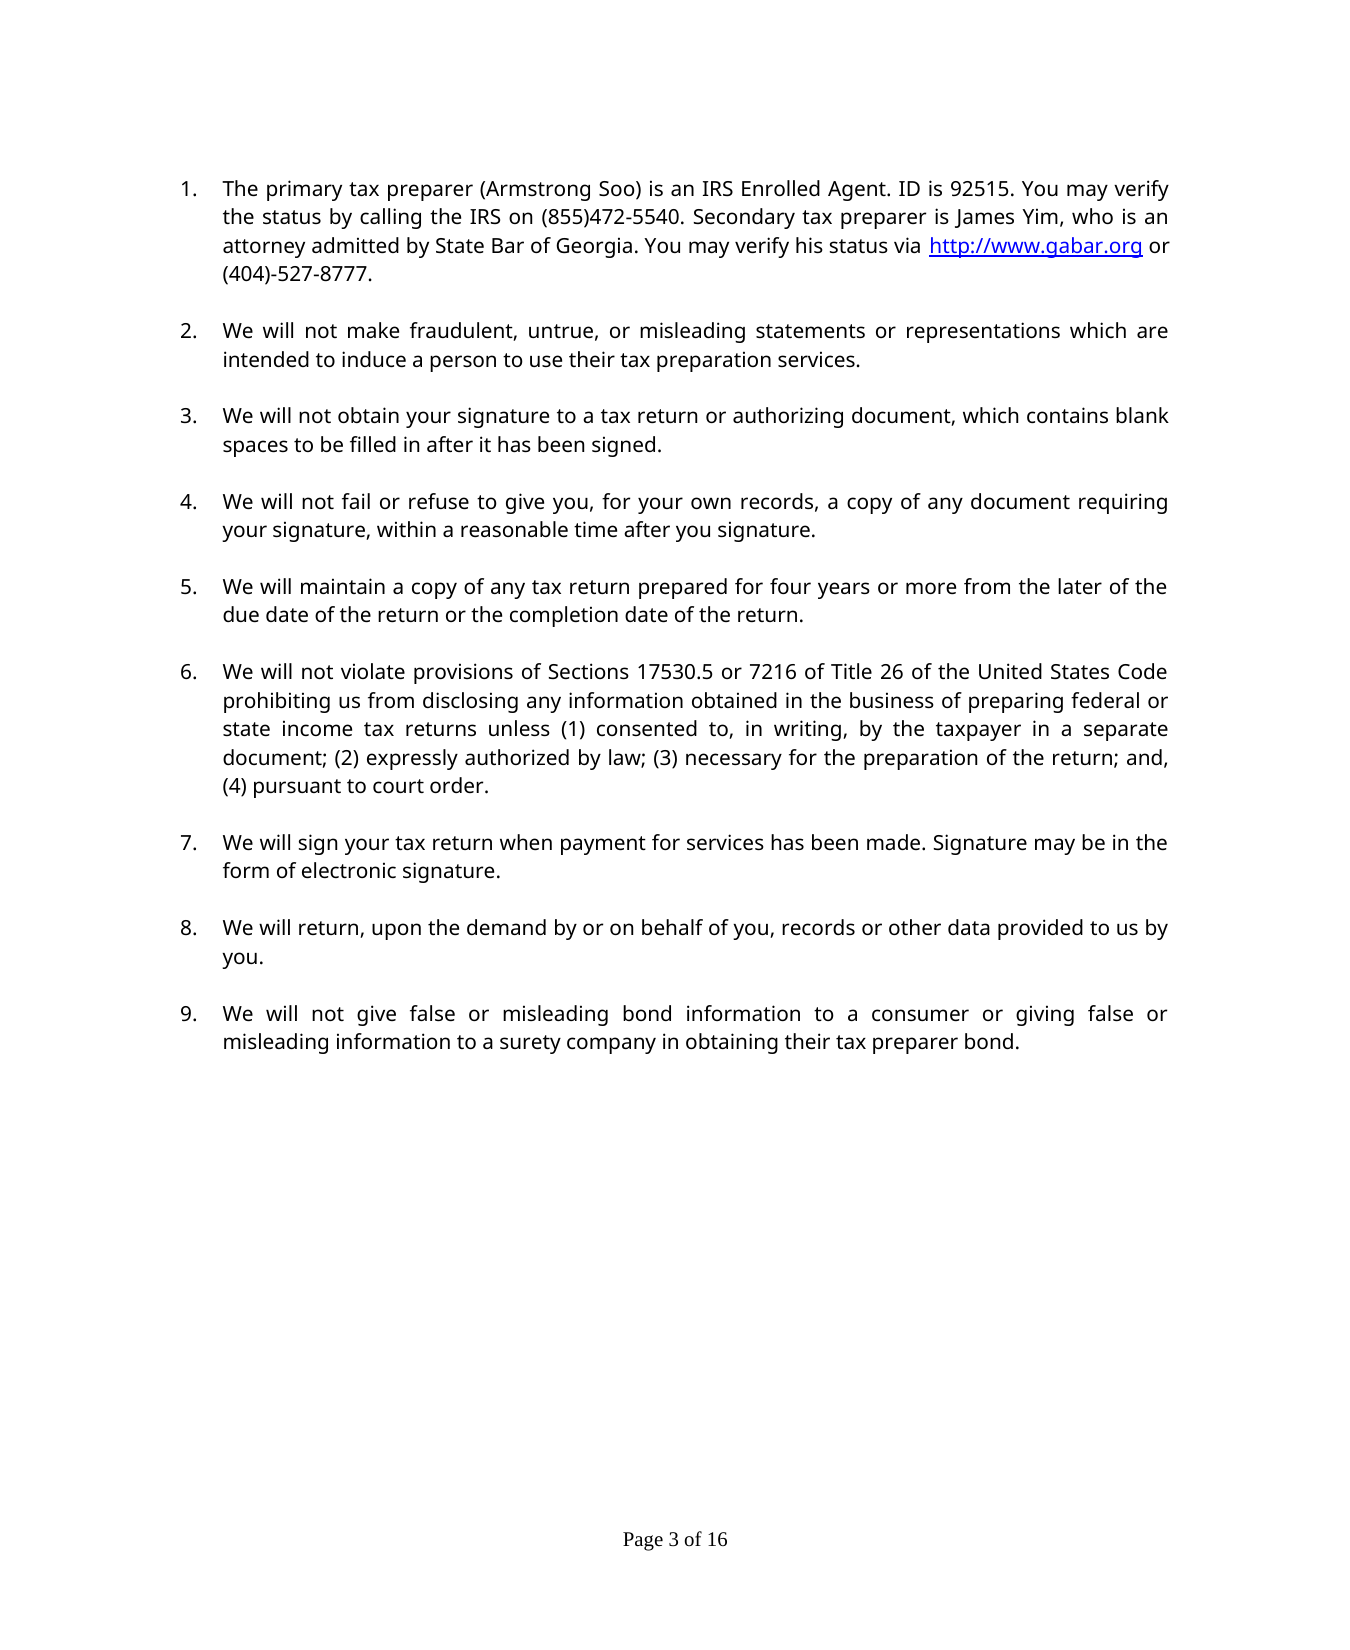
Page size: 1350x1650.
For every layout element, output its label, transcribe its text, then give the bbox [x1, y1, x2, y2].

title The primary tax preparer (Armstrong Soo) is an IRS Enrolled Agent. ID is 92515. You may verify the status by calling the IRS on (855)472-5540. Secondary tax preparer is James Yim, who is an attorney admitted by State Bar of Georgia. You may verify his status via http://www.gabar.org or (404)-527-8777. [180, 174, 1170, 288]
title We will not violate provisions of Sections 17530.5 or 7216 of Title 26 of the United States Code prohibiting us from disclosing any information obtained in the business of preparing federal or state income tax returns unless (1) consented to, in writing, by the taxpayer in a separate document; (2) expressly authorized by law; (3) necessary for the preparation of the return; and, (4) pursuant to court order. [180, 657, 1170, 800]
title We will not obtain your signature to a tax return or authorizing document, which contains blank spaces to be filled in after it has been signed. [180, 402, 1170, 458]
title We will sign your tax return when payment for services has been made. Signature may be in the form of electronic signature. [180, 828, 1170, 885]
title We will return, upon the demand by or on behalf of you, records or other data provided to us by you. [180, 913, 1170, 970]
title We will not give false or misleading bond information to a consumer or giving false or misleading information to a surety company in obtaining their tax preparer bond. [180, 999, 1170, 1056]
title We will not make fraudulent, untrue, or misleading statements or representations which are intended to induce a person to use their tax preparation services. [180, 316, 1170, 373]
title We will not fail or refuse to give you, for your own records, a copy of any document requiring your signature, within a reasonable time after you signature. [180, 487, 1170, 544]
title We will maintain a copy of any tax return prepared for four years or more from the later of the due date of the return or the completion date of the return. [180, 572, 1170, 629]
